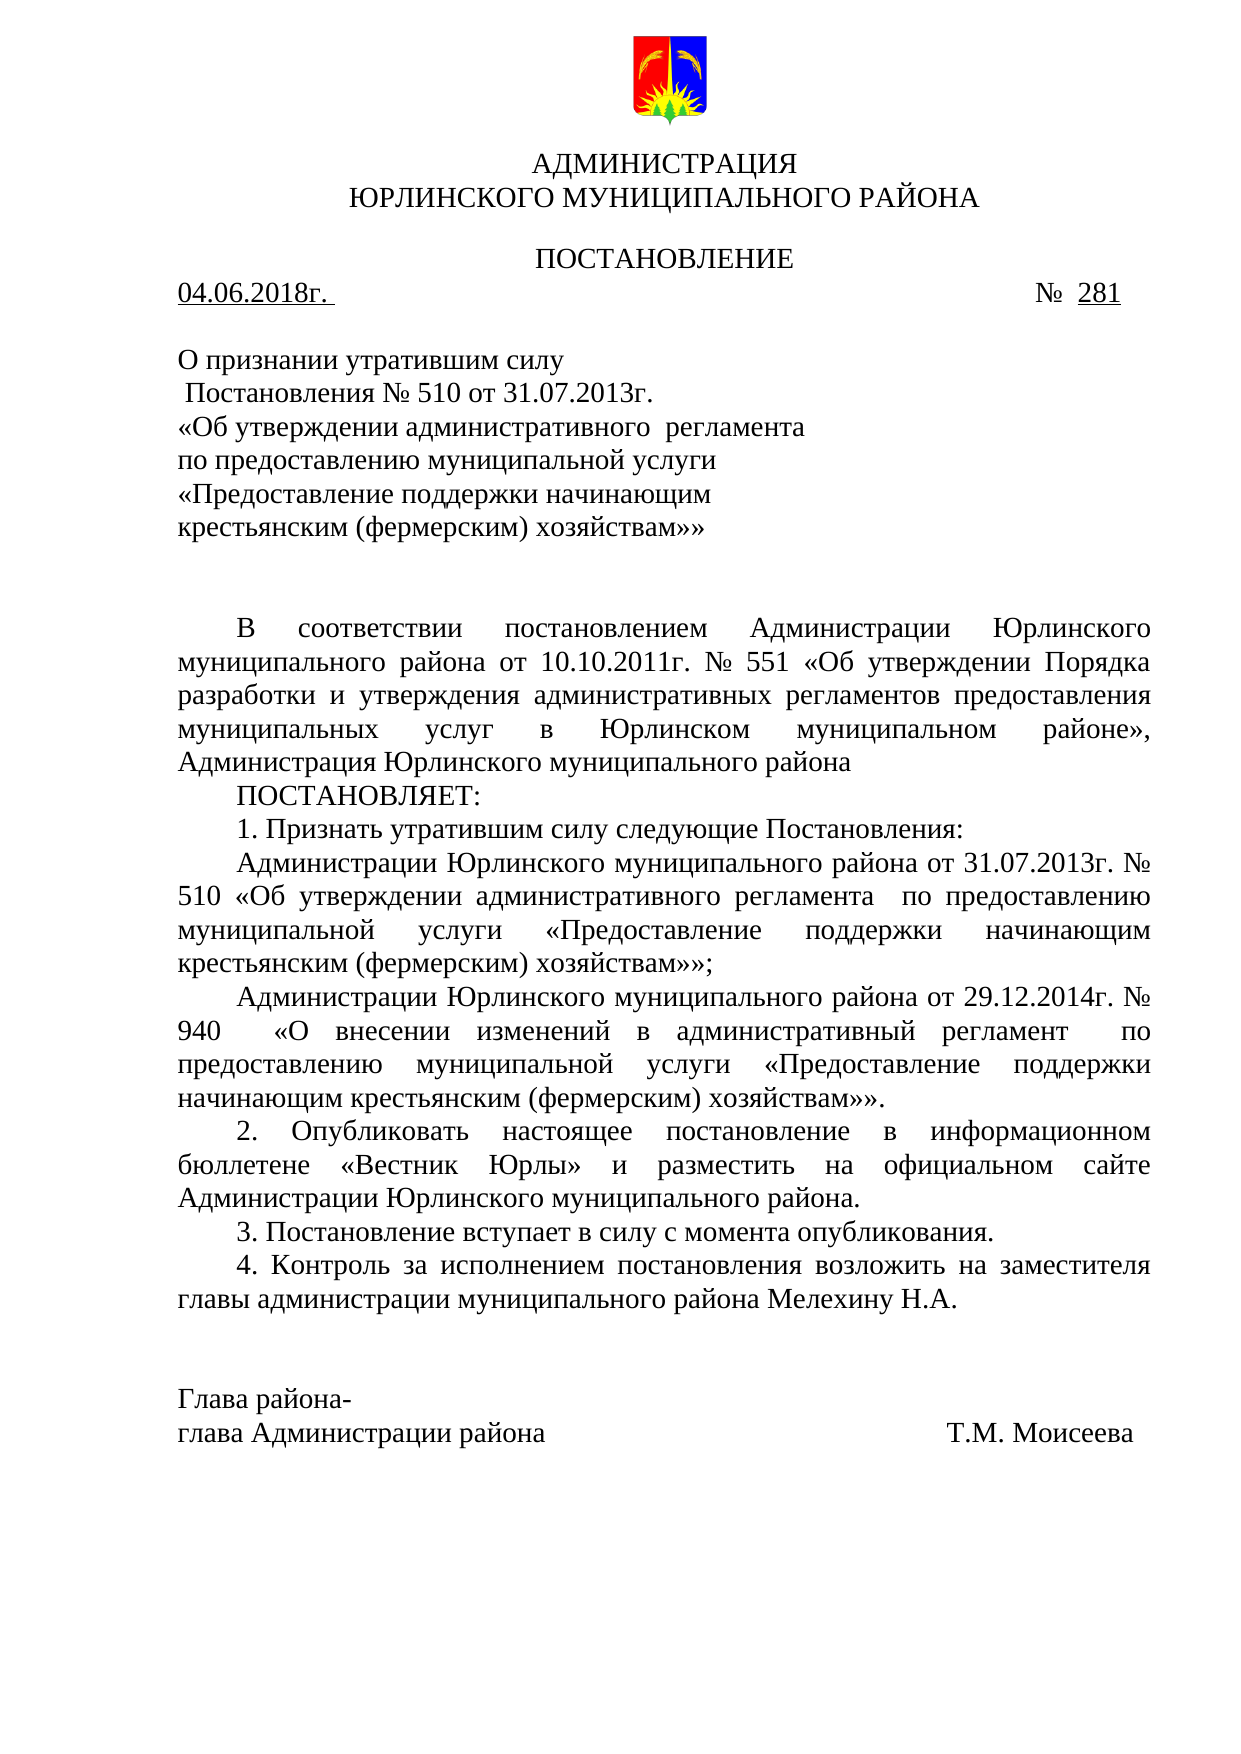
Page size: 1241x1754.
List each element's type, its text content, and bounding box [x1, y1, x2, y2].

text 2. Опубликовать настоящее постановление в информационном бюллетене «Вестник Юрлы» и разместить на официальном сайте Администрации Юрлинского муниципального района. [177, 1113, 1152, 1214]
table_header О признании утратившим силу Постановления № 510 от 31.07.2013г. «Об утверждении административного регламента по предоставлению муниципальной услуги «Предоставление поддержки начинающим крестьянским (фермерским) хозяйствам»» [166, 342, 816, 577]
text 04.06.2018г. № 281 [177, 275, 1152, 308]
text 1. Признать утратившим силу следующие Постановления: [177, 811, 1152, 845]
text ЮРЛИНСКОГО МУНИЦИПАЛЬНОГО РАЙОНА [177, 180, 1152, 213]
text АДМИНИСТРАЦИЯ [177, 146, 1152, 180]
text ПОСТАНОВЛЕНИЕ [177, 241, 1152, 275]
text 3. Постановление вступает в силу с момента опубликования. [177, 1214, 1152, 1247]
text глава Администрации района Т.М. Моисеева [177, 1415, 1152, 1449]
text Администрации Юрлинского муниципального района от 31.07.2013г. № 510 «Об утверждении административного регламента по предоставлению муниципальной услуги «Предоставление поддержки начинающим крестьянским (фермерским) хозяйствам»»; [177, 845, 1152, 979]
text Глава района- [177, 1382, 1152, 1415]
text В соответствии постановлением Администрации Юрлинского муниципального района от 10.10.2011г. № 551 «Об утверждении Порядка разработки и утверждения административных регламентов предоставления муниципальных услуг в Юрлинском муниципальном районе», Администрация Юрлинского муниципального района [177, 610, 1152, 778]
text ПОСТАНОВЛЯЕТ: [177, 778, 1152, 811]
text Администрации Юрлинского муниципального района от 29.12.2014г. № 940 «О внесении изменений в административный регламент по предоставлению муниципальной услуги «Предоставление поддержки начинающим крестьянским (фермерским) хозяйствам»». [177, 979, 1152, 1113]
picture [627, 31, 713, 126]
text 4. Контроль за исполнением постановления возложить на заместителя главы администрации муниципального района Мелехину Н.А. [177, 1247, 1152, 1314]
